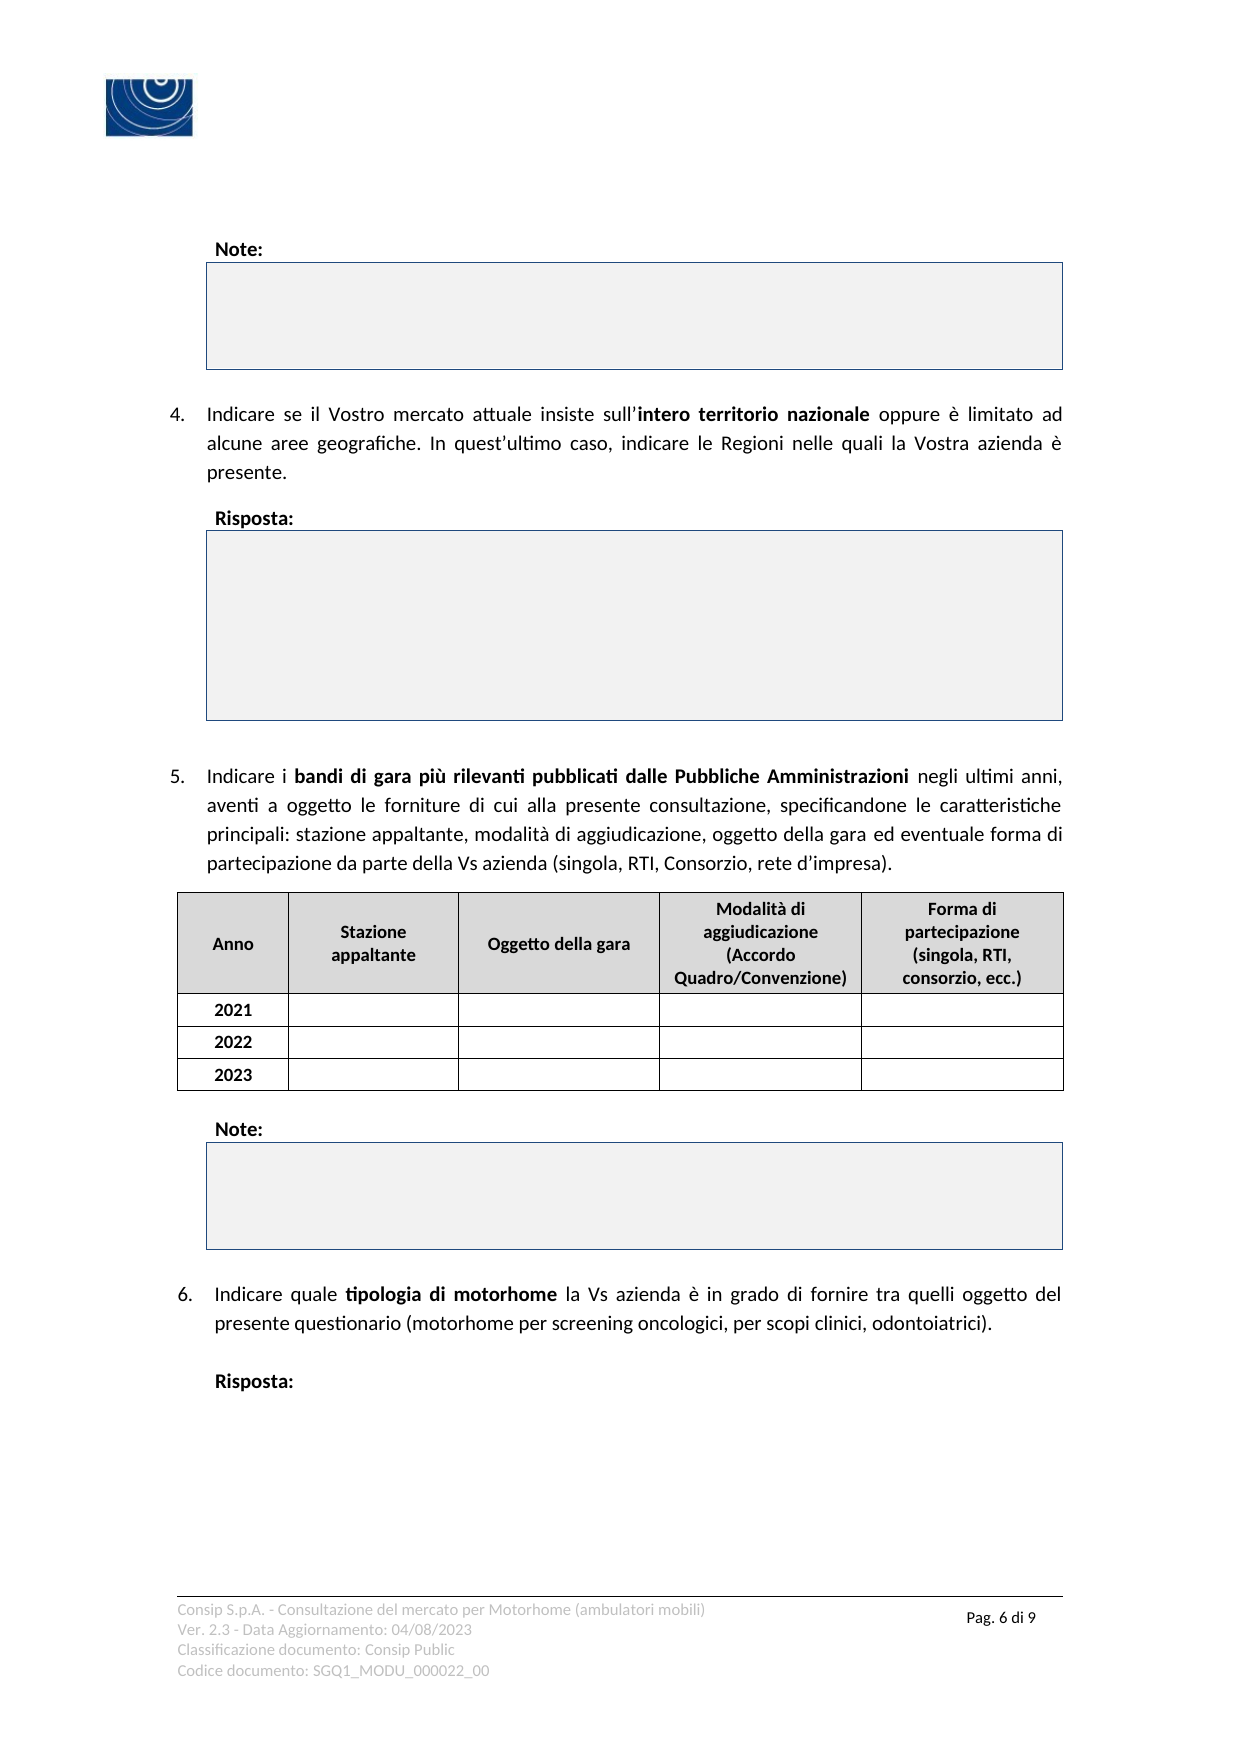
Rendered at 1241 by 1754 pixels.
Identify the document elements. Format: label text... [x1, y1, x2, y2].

table_header Anno [178, 893, 288, 993]
table_cell [862, 1059, 1063, 1090]
table_header Modalità di aggiudicazione (Accordo Quadro/Convenzione) [660, 893, 861, 993]
list Risposta: [215, 1368, 1063, 1394]
table_header [207, 1143, 1062, 1249]
table_cell [459, 994, 659, 1026]
table_cell 2023 [178, 1059, 288, 1090]
list Note: [215, 236, 1063, 262]
table_header Stazione appaltante [289, 893, 458, 993]
table_cell 2021 [178, 994, 288, 1026]
list Risposta: [215, 505, 1063, 530]
table_cell [289, 1027, 458, 1058]
table_header [207, 263, 1062, 368]
table_cell 2022 [178, 1027, 288, 1058]
table_header Forma di partecipazione (singola, RTI, consorzio, ecc.) [862, 893, 1063, 993]
table_cell [289, 994, 458, 1026]
table_cell [862, 994, 1063, 1026]
table_header Oggetto della gara [459, 893, 659, 993]
table_cell [862, 1027, 1063, 1058]
list Indicare se il Vostro mercato attuale insiste sull’intero territorio nazionale oppure è limitato ad alcune aree geografiche. In quest’ultimo caso, indicare le Regioni nelle quali la Vostra azienda è presente. [169, 401, 1063, 484]
table_header [207, 531, 1062, 720]
table_cell [660, 1027, 861, 1058]
table_cell [289, 1059, 458, 1090]
list Indicare i bandi di gara più rilevanti pubblicati dalle Pubbliche Amministrazioni negli ultimi anni, aventi a oggetto le forniture di cui alla presente consultazione, specificandone le caratteristiche principali: stazione appaltante, modalità di aggiudicazione, oggetto della gara ed eventuale forma di partecipazione da parte della Vs azienda (singola, RTI, Consorzio, rete d’impresa). [169, 763, 1063, 876]
list Note: [215, 1117, 1063, 1142]
table_cell [459, 1059, 659, 1090]
table_cell [660, 994, 861, 1026]
list Indicare quale tipologia di motorhome la Vs azienda è in grado di fornire tra quelli oggetto del presente questionario (motorhome per screening oncologici, per scopi clinici, odontoiatrici). [177, 1281, 1063, 1336]
table_cell [459, 1027, 659, 1058]
table_cell [660, 1059, 861, 1090]
picture [103, 73, 199, 141]
